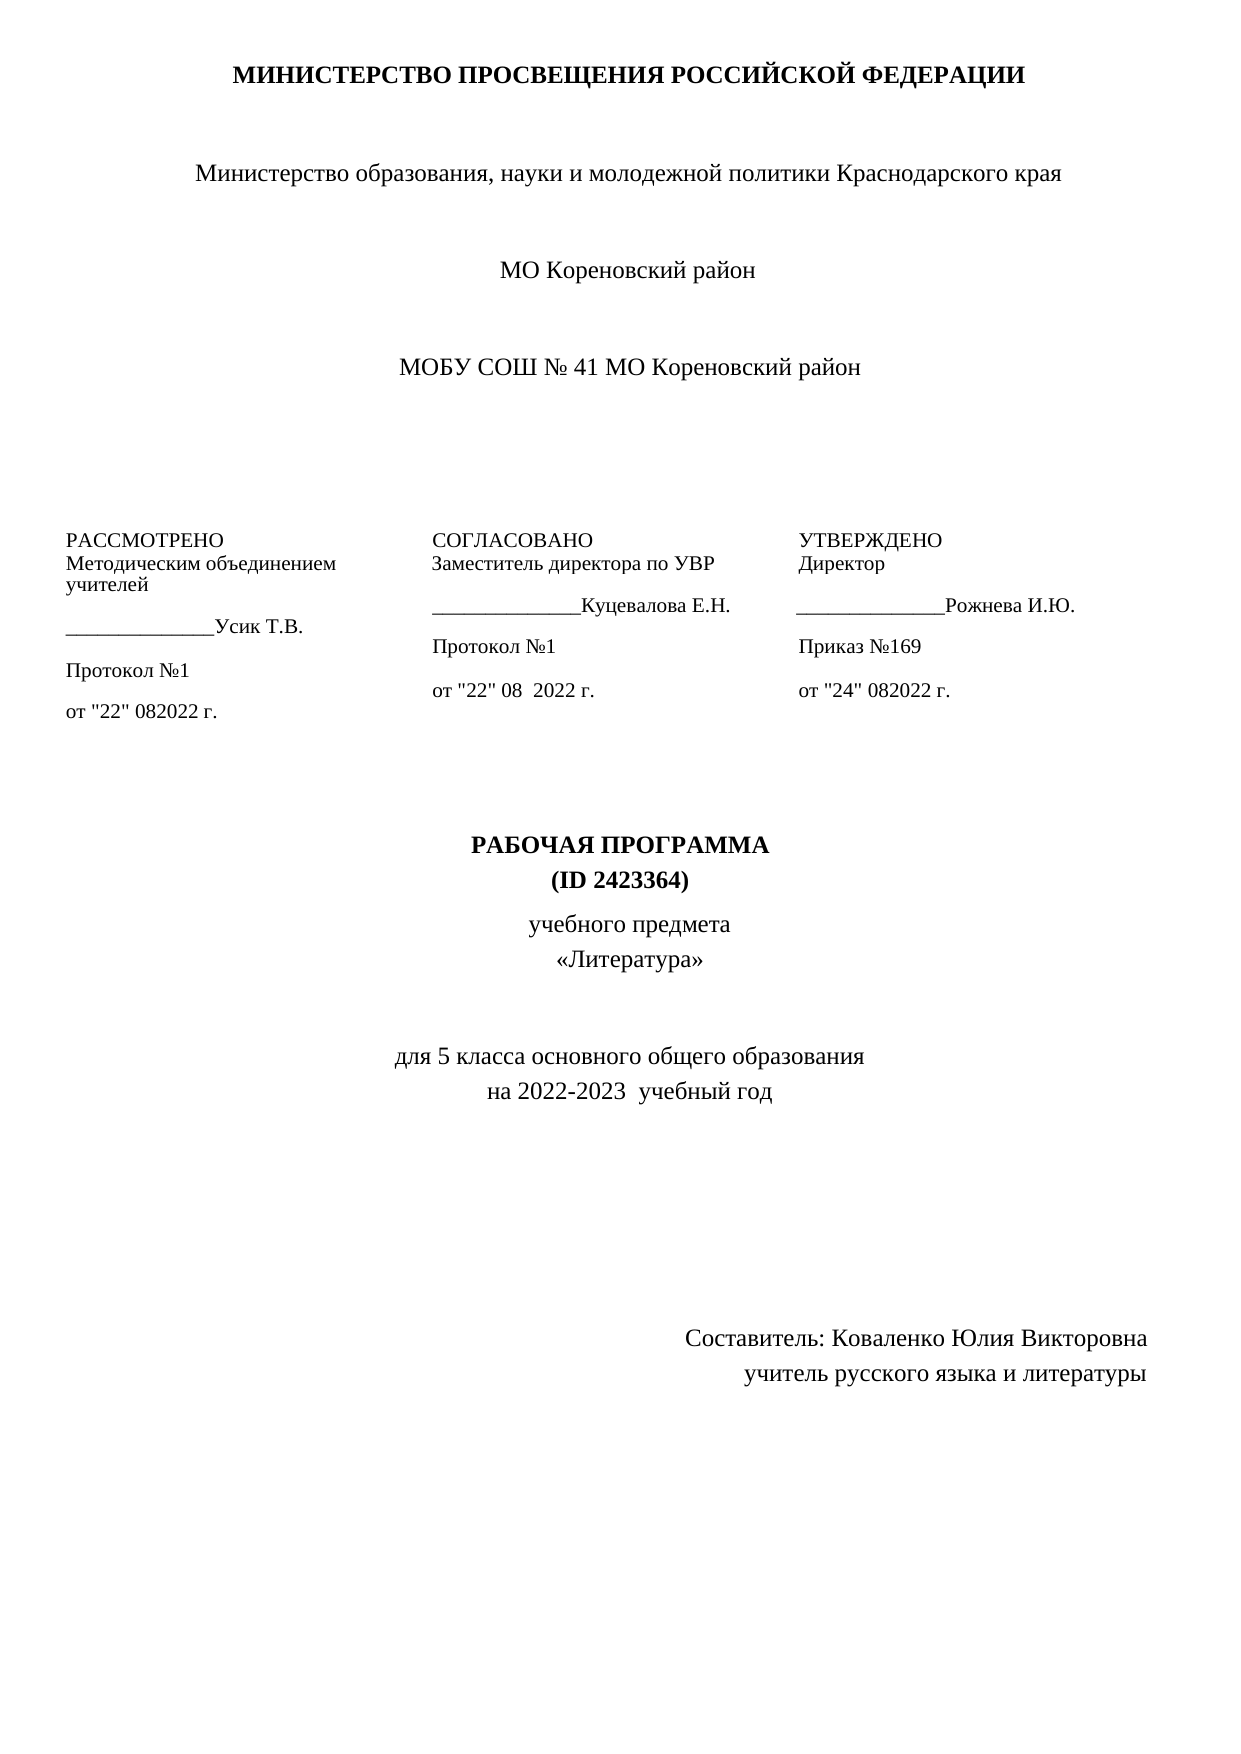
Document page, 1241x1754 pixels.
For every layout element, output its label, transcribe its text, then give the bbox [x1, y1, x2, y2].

text учебного предмета [77, 911, 731, 938]
table_cell ______________Куцевалова Е.Н. [383, 573, 764, 627]
table_header СОГЛАСОВАНО [383, 524, 764, 552]
table_cell Директор [764, 553, 1107, 573]
text МО Кореновский район [77, 256, 756, 283]
table_cell Протокол №1 [383, 627, 764, 659]
text Составитель: Коваленко Юлия Викторовна [77, 1324, 1147, 1352]
table_cell Заместитель директора по УВР [383, 553, 764, 573]
text (ID 2423364) [77, 866, 689, 894]
table_header РАССМОТРЕНО [66, 524, 382, 552]
table_cell от "22" 082022 г. [66, 690, 382, 730]
text РАБОЧАЯ ПРОГРАММА [77, 832, 769, 859]
table_cell Протокол №1 [66, 659, 382, 690]
table_cell от "22" 08 2022 г. [383, 659, 764, 730]
table_cell от "24" 082022 г. [764, 659, 1107, 730]
text МИНИСТЕРСТВО ПРОСВЕЩЕНИЯ РОССИЙСКОЙ ФЕДЕРАЦИИ [232, 62, 1149, 89]
text «Литература» [77, 946, 704, 973]
text учитель русского языка и литературы [77, 1359, 1147, 1386]
table_cell Методическим объединением [66, 553, 382, 573]
table_cell учителей [66, 573, 382, 615]
table_header УТВЕРЖДЕНО [764, 524, 1107, 552]
text на 2022-2023 учебный год [77, 1077, 772, 1104]
table_cell ______________Усик Т.В. [66, 615, 382, 659]
text Министерство образования, науки и молодежной политики Краснодарского края [195, 159, 1149, 186]
table_cell ______________Рожнева И.Ю. [764, 573, 1107, 627]
text МОБУ СОШ № 41 МО Кореновский район [77, 353, 861, 381]
table_cell Приказ №169 [764, 627, 1107, 659]
text для 5 класса основного общего образования [77, 1043, 864, 1070]
